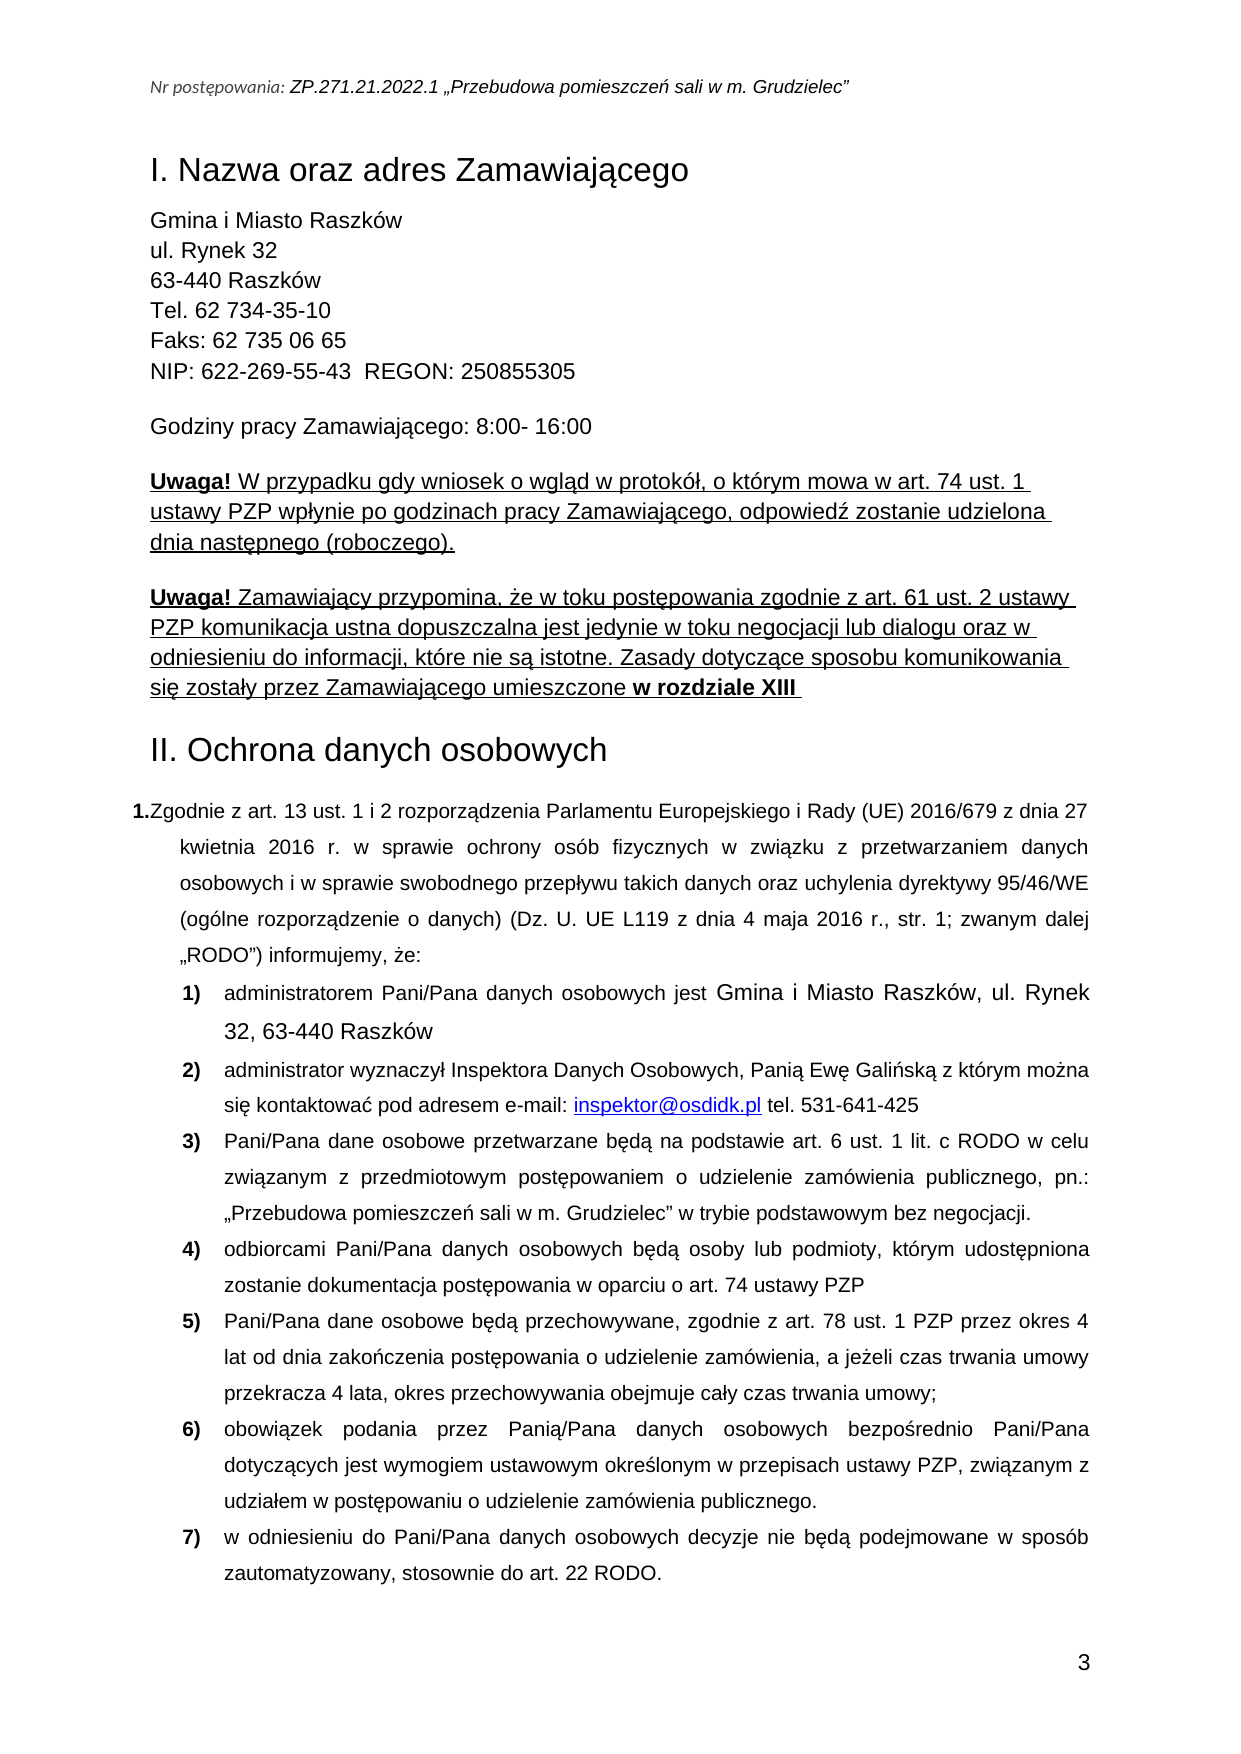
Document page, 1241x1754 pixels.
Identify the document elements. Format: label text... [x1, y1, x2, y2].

text Gmina i Miasto Raszków [150, 207, 1090, 233]
text NIP: 622-269-55-43 REGON: 250855305 [150, 358, 1090, 384]
list w odniesieniu do Pani/Pana danych osobowych decyzje nie będą podejmowane w sposób zautomatyzowany, stosownie do art. 22 RODO. [182, 1524, 1090, 1584]
text Uwaga! Zamawiający przypomina, że w toku postępowania zgodnie z art. 61 ust. 2 ustawy PZP komunikacja ustna dopuszczalna jest jedynie w toku negocjacji lub dialogu oraz w odniesieniu do informacji, które nie są istotne. Zasady dotyczące sposobu komunikowania się zostały przez Zamawiającego umieszczone w rozdziale XIII [150, 584, 1090, 701]
text Faks: 62 735 06 65 [150, 327, 1090, 354]
text 63-440 Raszków [150, 267, 1090, 293]
subtitle II. Ochrona danych osobowych [150, 729, 1090, 768]
text Uwaga! W przypadku gdy wniosek o wgląd w protokół, o którym mowa w art. 74 ust. 1 ustawy PZP wpłynie po godzinach pracy Zamawiającego, odpowiedź zostanie udzielona dnia następnego (roboczego). [150, 468, 1090, 555]
subtitle I. Nazwa oraz adres Zamawiającego [150, 150, 1090, 188]
list Pani/Pana dane osobowe przetwarzane będą na podstawie art. 6 ust. 1 lit. c RODO w celu związanym z przedmiotowym postępowaniem o udzielenie zamówienia publicznego, pn.: „Przebudowa pomieszczeń sali w m. Grudzielec” w trybie podstawowym bez negocjacji. [182, 1129, 1090, 1225]
text ul. Rynek 32 [150, 237, 1090, 263]
text Godziny pracy Zamawiającego: 8:00- 16:00 [150, 413, 1090, 439]
list obowiązek podania przez Panią/Pana danych osobowych bezpośrednio Pani/Pana dotyczących jest wymogiem ustawowym określonym w przepisach ustawy PZP, związanym z udziałem w postępowaniu o udzielenie zamówienia publicznego. [182, 1417, 1090, 1513]
text Tel. 62 734-35-10 [150, 297, 1090, 324]
list Pani/Pana dane osobowe będą przechowywane, zgodnie z art. 78 ust. 1 PZP przez okres 4 lat od dnia zakończenia postępowania o udzielenie zamówienia, a jeżeli czas trwania umowy przekracza 4 lata, okres przechowywania obejmuje cały czas trwania umowy; [182, 1309, 1090, 1405]
list Zgodnie z art. 13 ust. 1 i 2 rozporządzenia Parlamentu Europejskiego i Rady (UE) 2016/679 z dnia 27 kwietnia 2016 r. w sprawie ochrony osób fizycznych w związku z przetwarzaniem danych osobowych i w sprawie swobodnego przepływu takich danych oraz uchylenia dyrektywy 95/46/WE (ogólne rozporządzenie o danych) (Dz. U. UE L119 z dnia 4 maja 2016 r., str. 1; zwanym dalej „RODO”) informujemy, że: [132, 799, 1090, 966]
list odbiorcami Pani/Pana danych osobowych będą osoby lub podmioty, którym udostępniona zostanie dokumentacja postępowania w oparciu o art. 74 ustawy PZP [182, 1237, 1090, 1297]
list administratorem Pani/Pana danych osobowych jest Gmina i Miasto Raszków, ul. Rynek 32, 63-440 Raszków [182, 978, 1090, 1044]
list administrator wyznaczył Inspektora Danych Osobowych, Panią Ewę Galińską z którym można się kontaktować pod adresem e-mail: inspektor@osdidk.pl tel. 531-641-425 [182, 1057, 1090, 1117]
